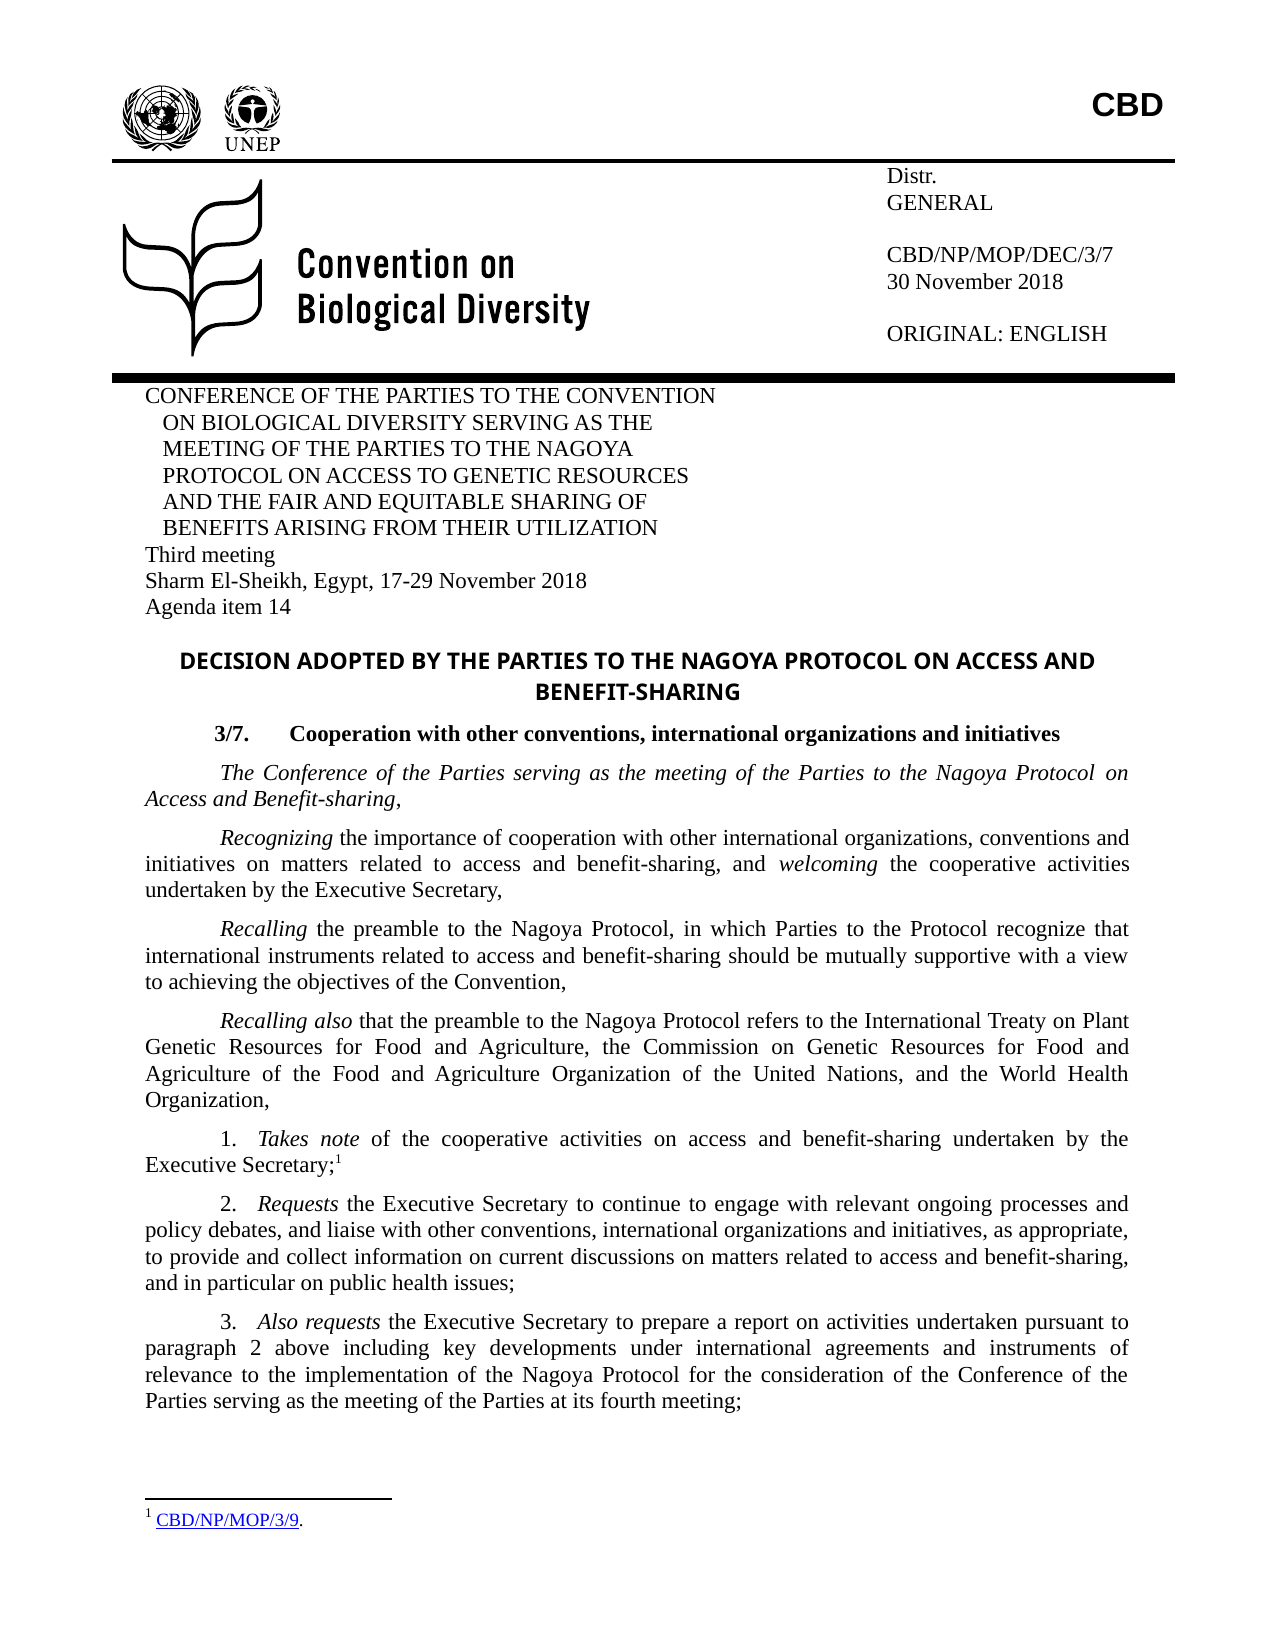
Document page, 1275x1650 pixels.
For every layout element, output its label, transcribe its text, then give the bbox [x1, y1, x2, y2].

text Also requests the Executive Secretary to prepare a report on activities undertaken pursuant to paragraph 2 above including key developments under international agreements and instruments of relevance to the implementation of the Nagoya Protocol for the consideration of the Conference of the Parties serving as the meeting of the Parties at its fourth meeting; [145, 1308, 1130, 1413]
table_header CBD [749, 85, 1175, 159]
text Third meeting [145, 541, 805, 567]
text Takes note of the cooperative activities on access and benefit-sharing undertaken by the Executive Secretary; [145, 1125, 1130, 1178]
text Requests the Executive Secretary to continue to engage with relevant ongoing processes and policy debates, and liaise with other conventions, international organizations and initiatives, as appropriate, to provide and collect information on current discussions on matters related to access and benefit-sharing, and in particular on public health issues; [145, 1190, 1130, 1296]
text Sharm El-Sheikh, Egypt, 17-29 November 2018 [145, 567, 1130, 593]
table_header [213, 85, 749, 159]
text Agenda item 14 [145, 593, 1130, 620]
table_cell Distr. 30 November 2018 ORIGINAL: ENGLISH [749, 163, 1175, 373]
table_header [112, 85, 213, 159]
list The Conference of the Parties serving as the meeting of the Parties to the Nagoya Protocol on Access and Benefit-sharing, [145, 759, 1130, 811]
list Recalling the preamble to the Nagoya Protocol, in which Parties to the Protocol recognize that international instruments related to access and benefit-sharing should be mutually supportive with a view to achieving the objectives of the Convention, [145, 915, 1130, 994]
table_cell [112, 163, 749, 373]
list Recalling also that the preamble to the Nagoya Protocol refers to the International Treaty on Plant Genetic Resources for Food and Agriculture, the Commission on Genetic Resources for Food and Agriculture of the Food and Agriculture Organization of the United Nations, and the World Health Organization, [145, 1007, 1130, 1112]
text CONFERENCE OF THE PARTIES TO THE CONVENTION ON BIOLOGICAL DIVERSITY SERVING AS THE MEETING OF THE PARTIES TO THE NAGOYA PROTOCOL ON ACCESS TO GENETIC RESOURCES AND THE FAIR AND EQUITABLE SHARING OF BENEFITS ARISING FROM THEIR UTILIZATION [145, 383, 720, 541]
subtitle Decision adopted by the Parties to the Nagoya Protocol on Access and Benefit-sharing [145, 645, 1130, 707]
list Recognizing the importance of cooperation with other international organizations, conventions and initiatives on matters related to access and benefit-sharing, and welcoming the cooperative activities undertaken by the Executive Secretary, [145, 824, 1130, 903]
